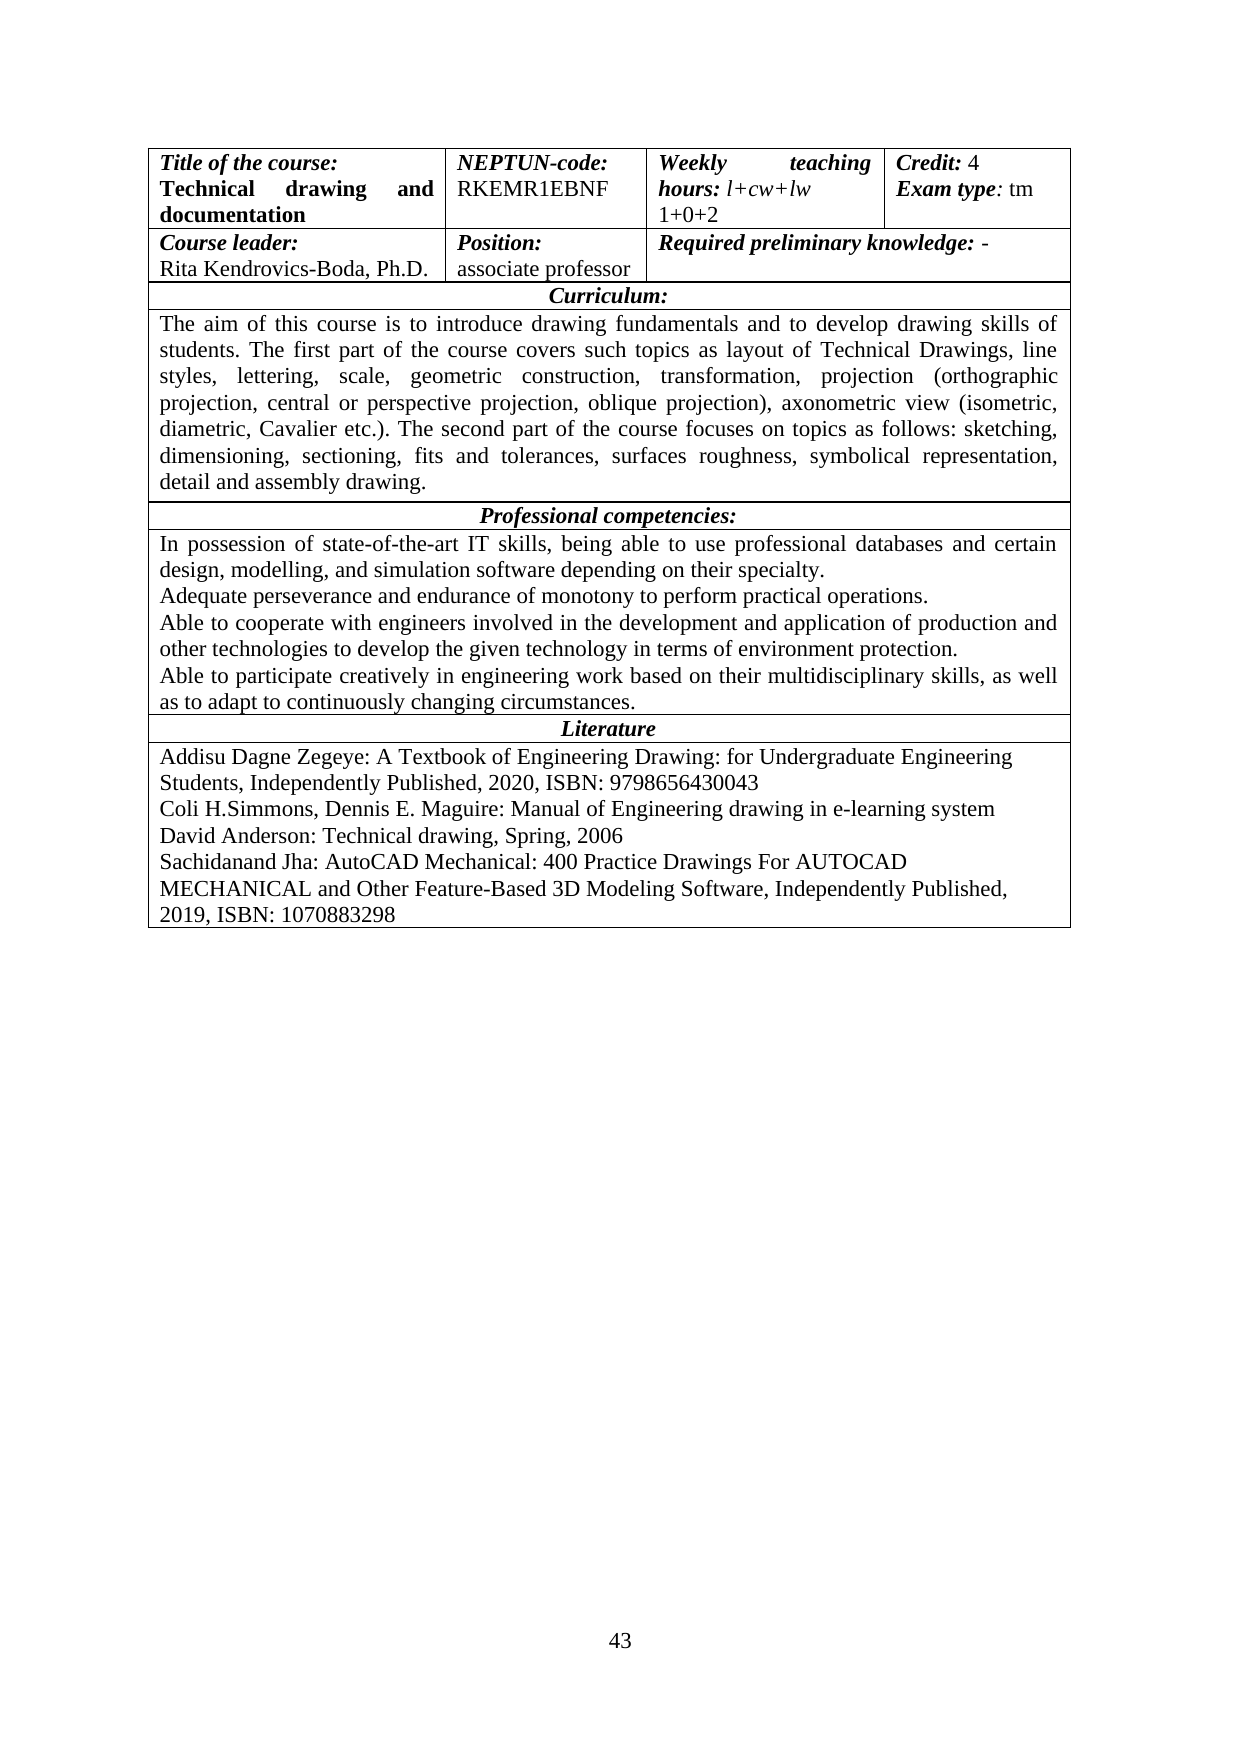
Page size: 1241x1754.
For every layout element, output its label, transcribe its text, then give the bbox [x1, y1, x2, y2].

table_cell Addisu Dagne Zegeye: A Textbook of Engineering Drawing: for Undergraduate Engineering Students, Independently Published, 2020, ISBN: 9798656430043 Coli H.Simmons, Dennis E. Maguire: Manual of Engineering drawing in e-learning system David Anderson: Technical drawing, Spring, 2006 Sachidanand Jha: AutoCAD Mechanical: 400 Practice Drawings For AUTOCAD MECHANICAL and Other Feature-Based 3D Modeling Software, Independently Published, 2019, ISBN: 1070883298 [149, 743, 1070, 927]
table_cell Position: associate professor [446, 229, 646, 281]
table_header Credit: 4 Exam type: tm [885, 149, 1070, 228]
table_cell Required preliminary knowledge: - [647, 229, 1070, 281]
table_cell In possession of state-of-the-art IT skills, being able to use professional databases and certain design, modelling, and simulation software depending on their specialty. Adequate perseverance and endurance of monotony to perform practical operations. Able to cooperate with engineers involved in the development and application of production and other technologies to develop the given technology in terms of environment protection. Able to participate creatively in engineering work based on their multidisciplinary skills, as well as to adapt to continuously changing circumstances. [149, 530, 1070, 714]
table_cell The aim of this course is to introduce drawing fundamentals and to develop drawing skills of students. The first part of the course covers such topics as layout of Technical Drawings, line styles, lettering, scale, geometric construction, transformation, projection (orthographic projection, central or perspective projection, oblique projection), axonometric view (isometric, diametric, Cavalier etc.). The second part of the course focuses on topics as follows: sketching, dimensioning, sectioning, fits and tolerances, surfaces roughness, symbolical representation, detail and assembly drawing. [149, 310, 1070, 501]
table_header NEPTUN-code: RKEMR1EBNF [446, 149, 646, 228]
table_header Title of the course: Technical drawing and documentation [149, 149, 445, 228]
table_cell Course leader: Rita Kendrovics-Boda, Ph.D. [149, 229, 445, 281]
table_cell Professional competencies: [149, 503, 1070, 529]
table_header Weekly teaching hours: l+cw+lw 1+0+2 [647, 149, 884, 228]
table_cell Curriculum: [149, 283, 1070, 309]
table_cell Literature [149, 715, 1070, 742]
